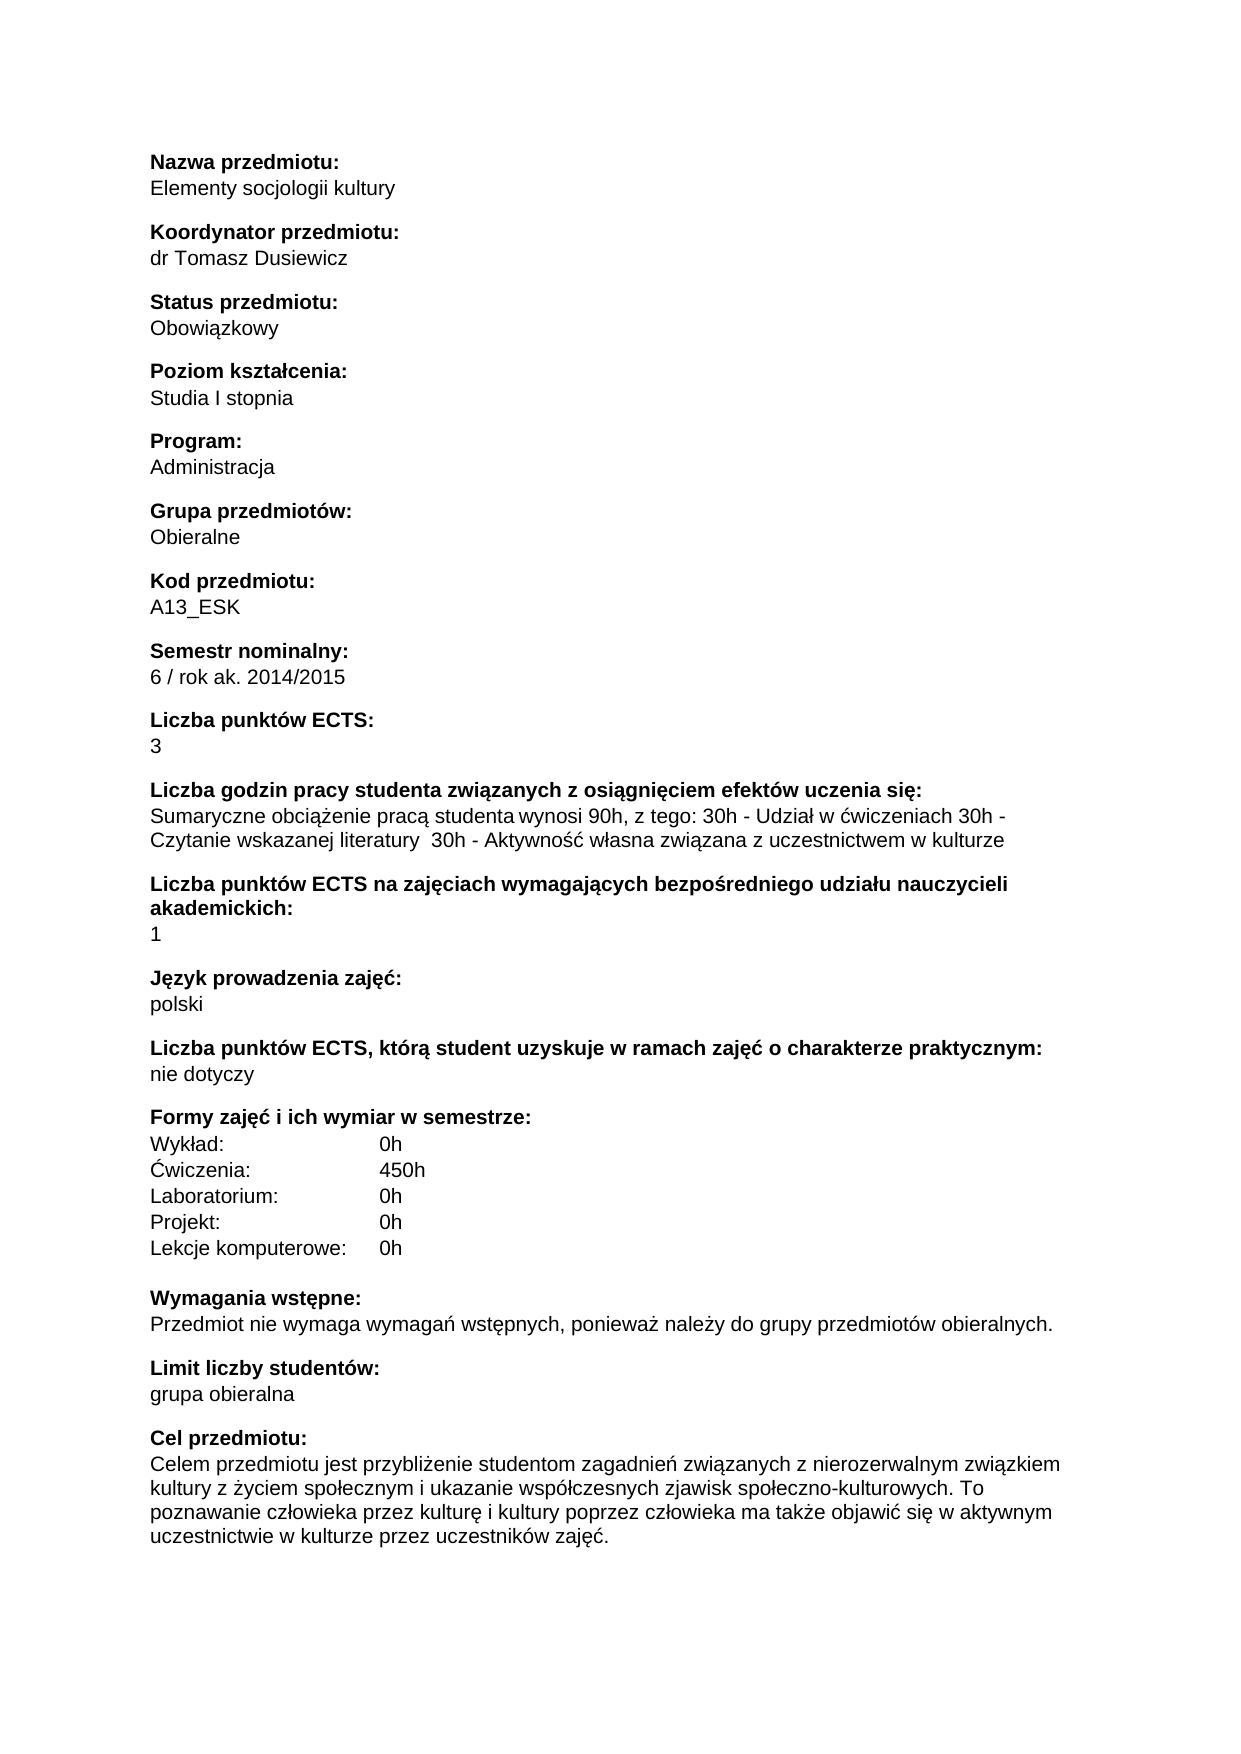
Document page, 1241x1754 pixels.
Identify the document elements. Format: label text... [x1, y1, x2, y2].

text Wymagania wstępne: [150, 1286, 1090, 1310]
text Liczba punktów ECTS, którą student uzyskuje w ramach zajęć o charakterze praktycznym: [150, 1035, 1090, 1059]
text Formy zajęć i ich wymiar w semestrze: [150, 1105, 1090, 1129]
text 3 [150, 734, 1090, 758]
text 6 / rok ak. 2014/2015 [150, 664, 1090, 688]
text Cel przedmiotu: [150, 1426, 1090, 1449]
text dr Tomasz Dusiewicz [150, 246, 1090, 270]
text Kod przedmiotu: [150, 569, 1090, 593]
text Elementy socjologii kultury [150, 176, 1090, 200]
text Koordynator przedmiotu: [150, 220, 1090, 244]
table_cell 450h [369, 1156, 597, 1182]
text Liczba punktów ECTS: [150, 708, 1090, 732]
text Sumaryczne obciążenie pracą studenta wynosi 90h, z tego: 30h - Udział w ćwiczeniach 30h - Czytanie wskazanej literatury 30h - Aktywność własna związana z uczestnictwem w kulturze [150, 804, 1090, 852]
table_cell Ćwiczenia: [140, 1158, 367, 1182]
text Liczba punktów ECTS na zajęciach wymagających bezpośredniego udziału nauczycieli akademickich: [150, 872, 1090, 920]
table_cell Lekcje komputerowe: [140, 1236, 367, 1260]
text Program: [150, 429, 1090, 453]
text Obieralne [150, 525, 1090, 549]
table_header 0h [369, 1132, 597, 1156]
text Język prowadzenia zajęć: [150, 966, 1090, 989]
text Limit liczby studentów: [150, 1356, 1090, 1380]
table_cell 0h [369, 1234, 597, 1260]
text A13_ESK [150, 595, 1090, 619]
text polski [150, 992, 1090, 1016]
text Administracja [150, 455, 1090, 479]
text Nazwa przedmiotu: [150, 150, 1090, 174]
text Grupa przedmiotów: [150, 499, 1090, 523]
table_cell Projekt: [140, 1210, 367, 1234]
table_header Wykład: [140, 1132, 367, 1156]
table_cell 0h [369, 1182, 597, 1208]
text Poziom kształcenia: [150, 359, 1090, 383]
text 1 [150, 922, 1090, 946]
text Celem przedmiotu jest przybliżenie studentom zagadnień związanych z nierozerwalnym związkiem kultury z życiem społecznym i ukazanie współczesnych zjawisk społeczno-kulturowych. To poznawanie człowieka przez kulturę i kultury poprzez człowieka ma także objawić się w aktywnym uczestnictwie w kulturze przez uczestników zajęć. [150, 1452, 1090, 1547]
text Semestr nominalny: [150, 638, 1090, 662]
text grupa obieralna [150, 1382, 1090, 1406]
text Studia I stopnia [150, 385, 1090, 409]
text Obowiązkowy [150, 316, 1090, 339]
text Przedmiot nie wymaga wymagań wstępnych, ponieważ należy do grupy przedmiotów obieralnych. [150, 1312, 1090, 1336]
text nie dotyczy [150, 1061, 1090, 1085]
table_cell 0h [369, 1208, 597, 1234]
text Liczba godzin pracy studenta związanych z osiągnięciem efektów uczenia się: [150, 778, 1090, 802]
table_cell Laboratorium: [140, 1184, 367, 1208]
text Status przedmiotu: [150, 289, 1090, 313]
